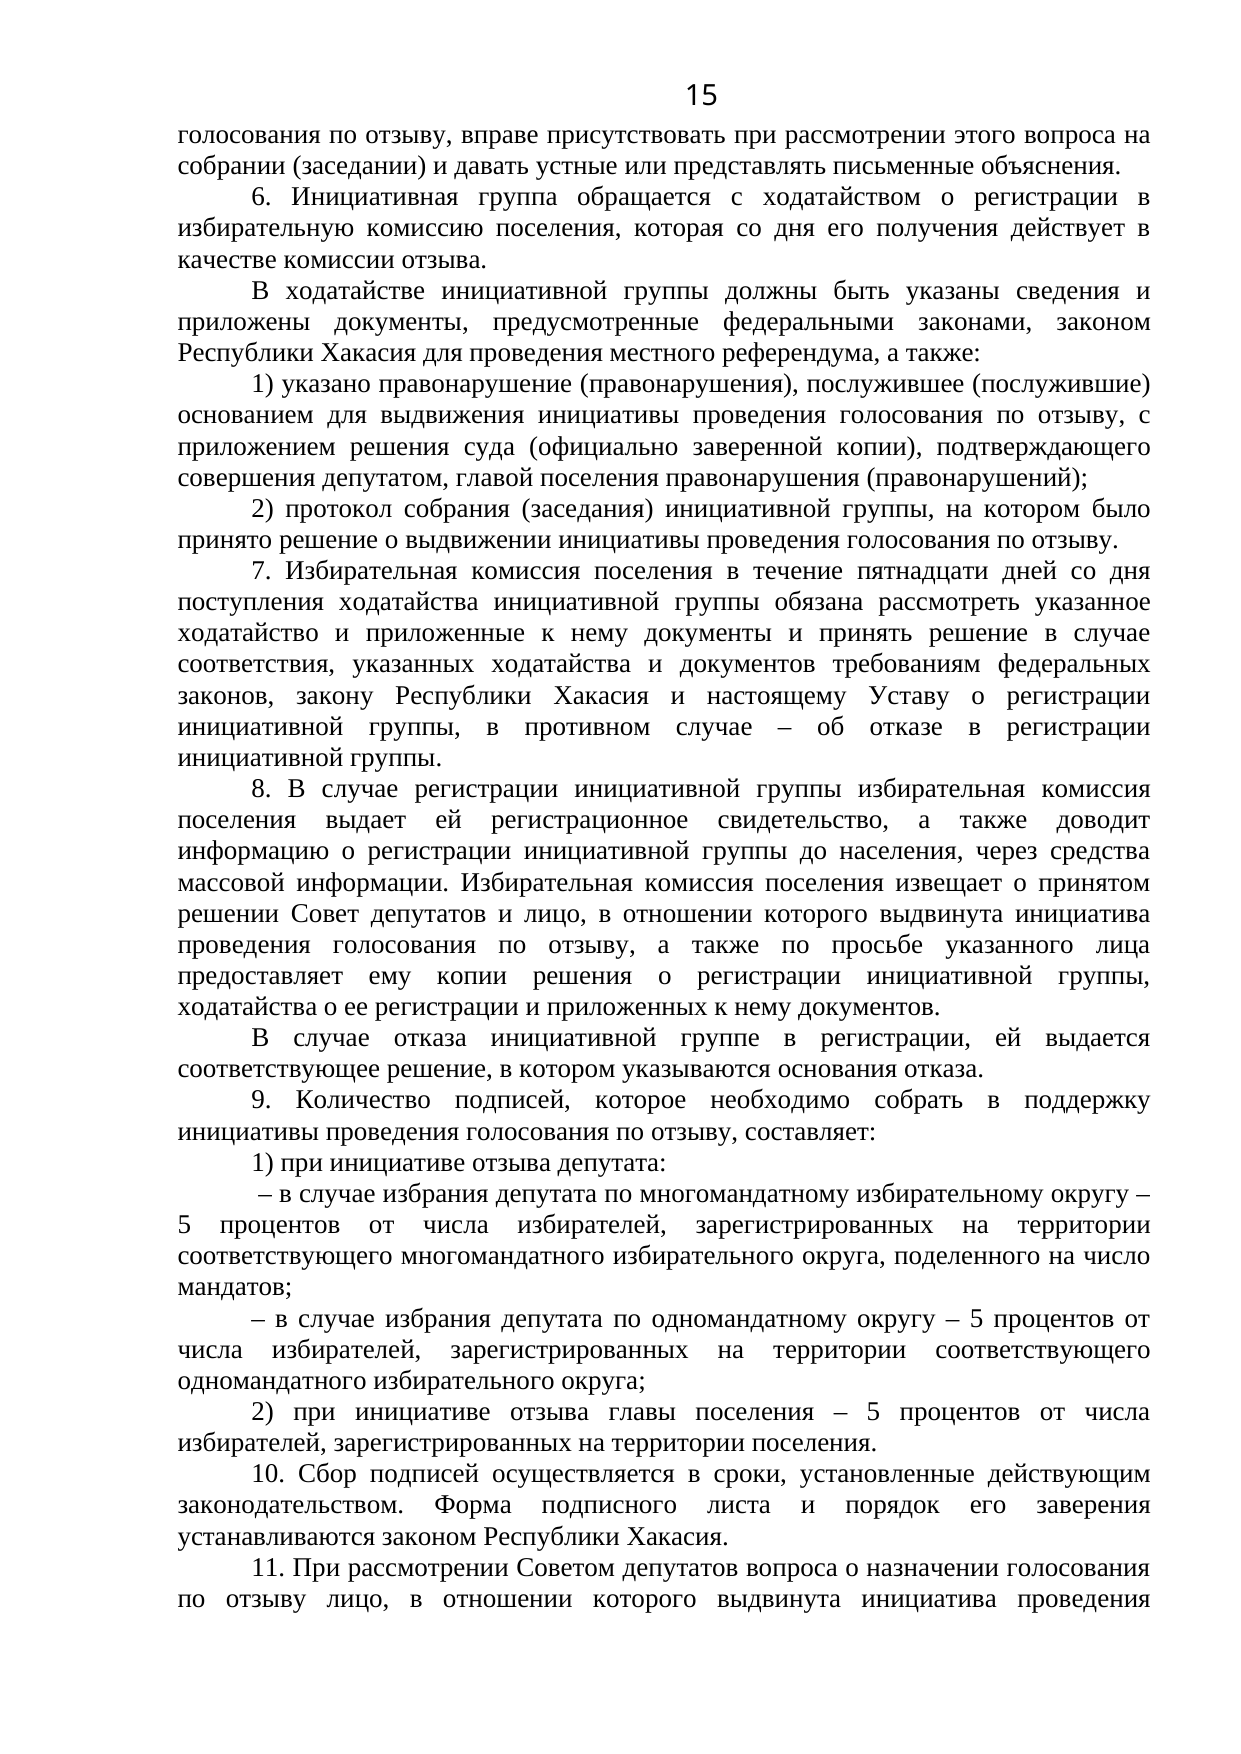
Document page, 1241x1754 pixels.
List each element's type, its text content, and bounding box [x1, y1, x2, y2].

text – в случае избрания депутата по многомандатному избирательному округу – 5 процентов от числа избирателей, зарегистрированных на территории соответствующего многомандатного избирательного округа, поделенного на число мандатов; [177, 1177, 1152, 1302]
text 2) при инициативе отзыва главы поселения – 5 процентов от числа избирателей, зарегистрированных на территории поселения. [177, 1395, 1152, 1457]
text 6. Инициативная группа обращается с ходатайством о регистрации в избирательную комиссию поселения, которая со дня его получения действует в качестве комиссии отзыва. [177, 180, 1152, 274]
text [177, 1551, 1152, 1613]
text 9. Количество подписей, которое необходимо собрать в поддержку инициативы проведения голосования по отзыву, составляет: [177, 1084, 1152, 1146]
text 2) протокол собрания (заседания) инициативной группы, на котором было принято решение о выдвижении инициативы проведения голосования по отзыву. [177, 492, 1152, 554]
text 10. Сбор подписей осуществляется в сроки, установленные действующим законодательством. Форма подписного листа и порядок его заверения устанавливаются законом Республики Хакасия. [177, 1457, 1152, 1551]
text 1) при инициативе отзыва депутата: [177, 1146, 1152, 1177]
text 8. В случае регистрации инициативной группы избирательная комиссия поселения выдает ей регистрационное свидетельство, а также доводит информацию о регистрации инициативной группы до населения, через средства массовой информации. Избирательная комиссия поселения извещает о принятом решении Совет депутатов и лицо, в отношении которого выдвинута инициатива проведения голосования по отзыву, а также по просьбе указанного лица предоставляет ему копии решения о регистрации инициативной группы, ходатайства о ее регистрации и приложенных к нему документов. [177, 772, 1152, 1021]
text 7. Избирательная комиссия поселения в течение пятнадцати дней со дня поступления ходатайства инициативной группы обязана рассмотреть указанное ходатайство и приложенные к нему документы и принять решение в случае соответствия, указанных ходатайства и документов требованиям федеральных законов, закону Республики Хакасия и настоящему Уставу о регистрации инициативной группы, в противном случае – об отказе в регистрации инициативной группы. [177, 554, 1152, 772]
text В случае отказа инициативной группе в регистрации, ей выдается соответствующее решение, в котором указываются основания отказа. [177, 1021, 1152, 1084]
text 1) указано правонарушение (правонарушения), послужившее (послужившие) основанием для выдвижения инициативы проведения голосования по отзыву, с приложением решения суда (официально заверенной копии), подтверждающего совершения депутатом, главой поселения правонарушения (правонарушений); [177, 367, 1152, 492]
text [177, 118, 1152, 180]
text – в случае избрания депутата по одномандатному округу – 5 процентов от числа избирателей, зарегистрированных на территории соответствующего одномандатного избирательного округа; [177, 1302, 1152, 1395]
text В ходатайстве инициативной группы должны быть указаны сведения и приложены документы, предусмотренные федеральными законами, законом Республики Хакасия для проведения местного референдума, а также: [177, 274, 1152, 367]
